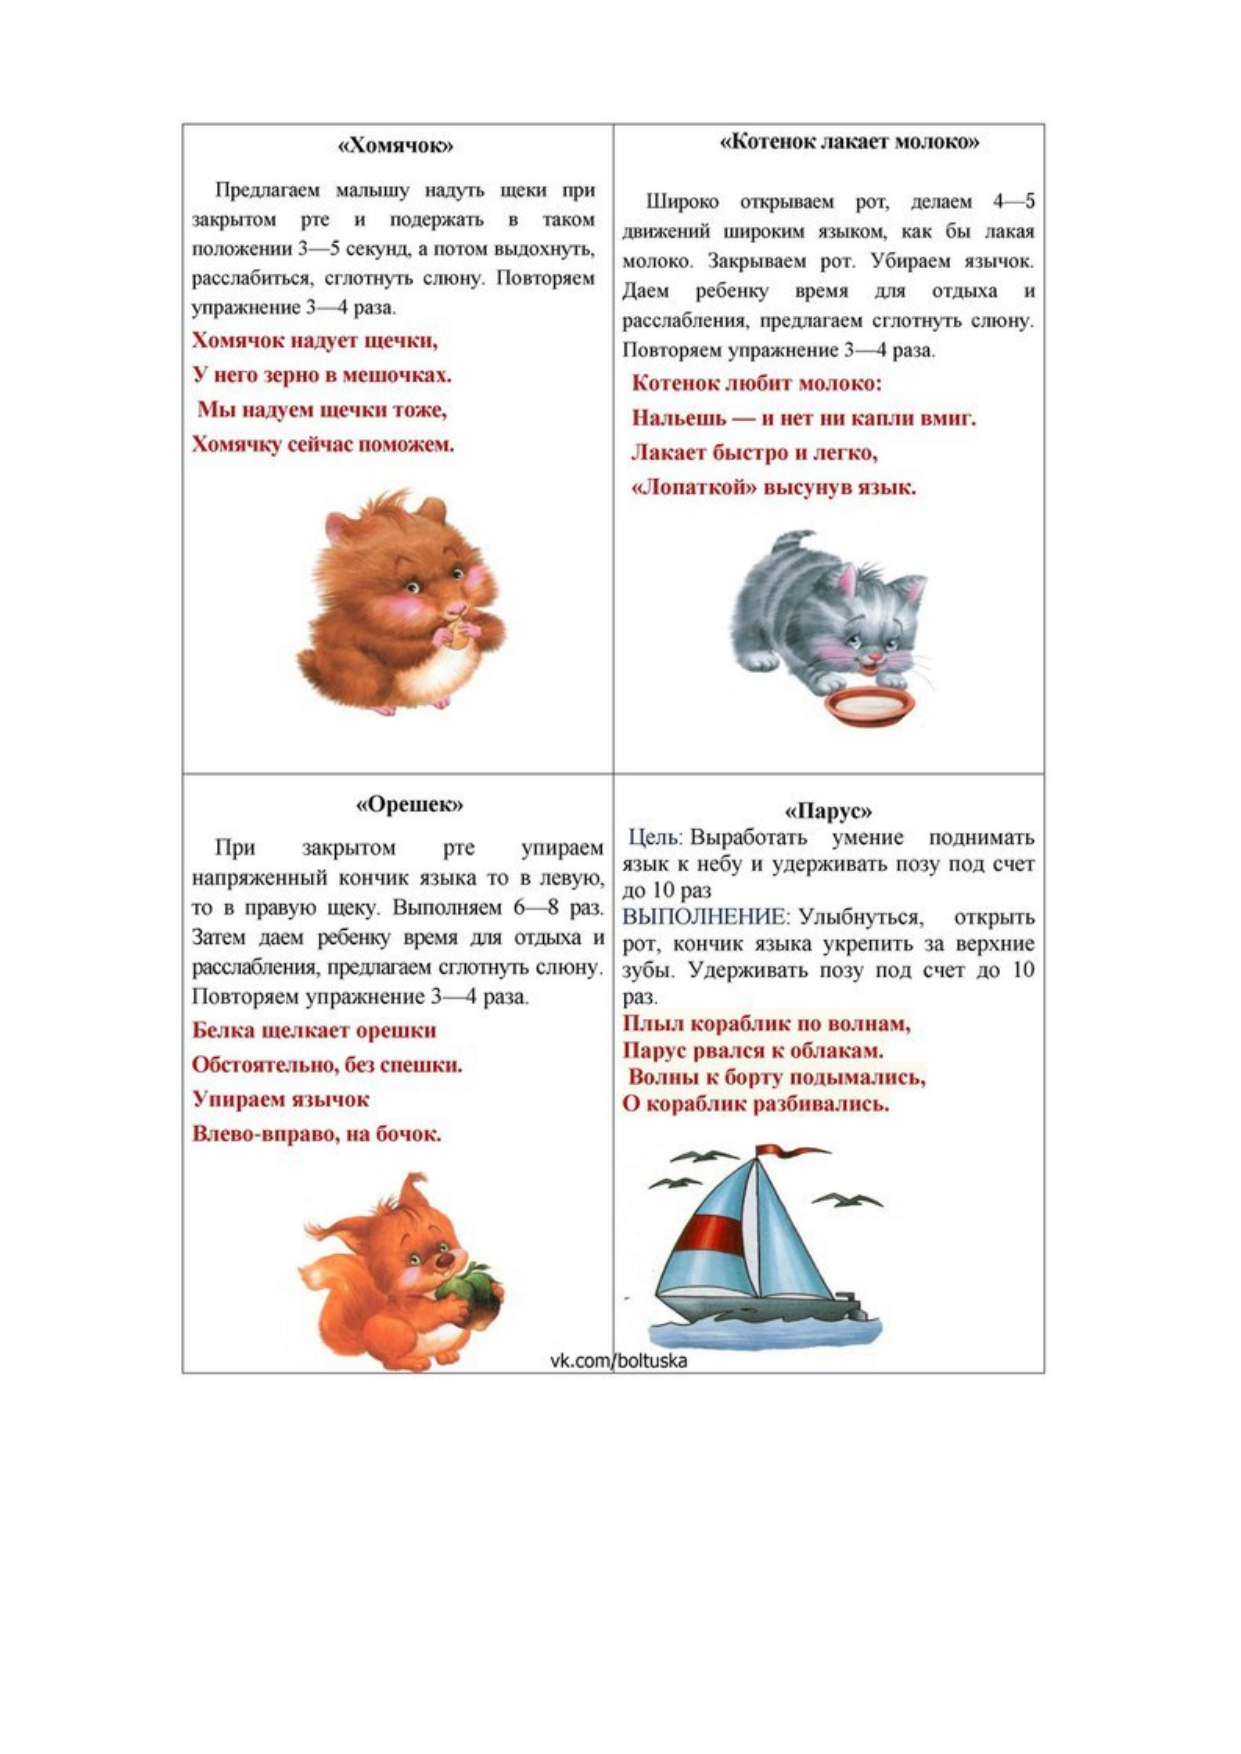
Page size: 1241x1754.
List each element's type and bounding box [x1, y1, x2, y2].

picture [177, 118, 1049, 1379]
